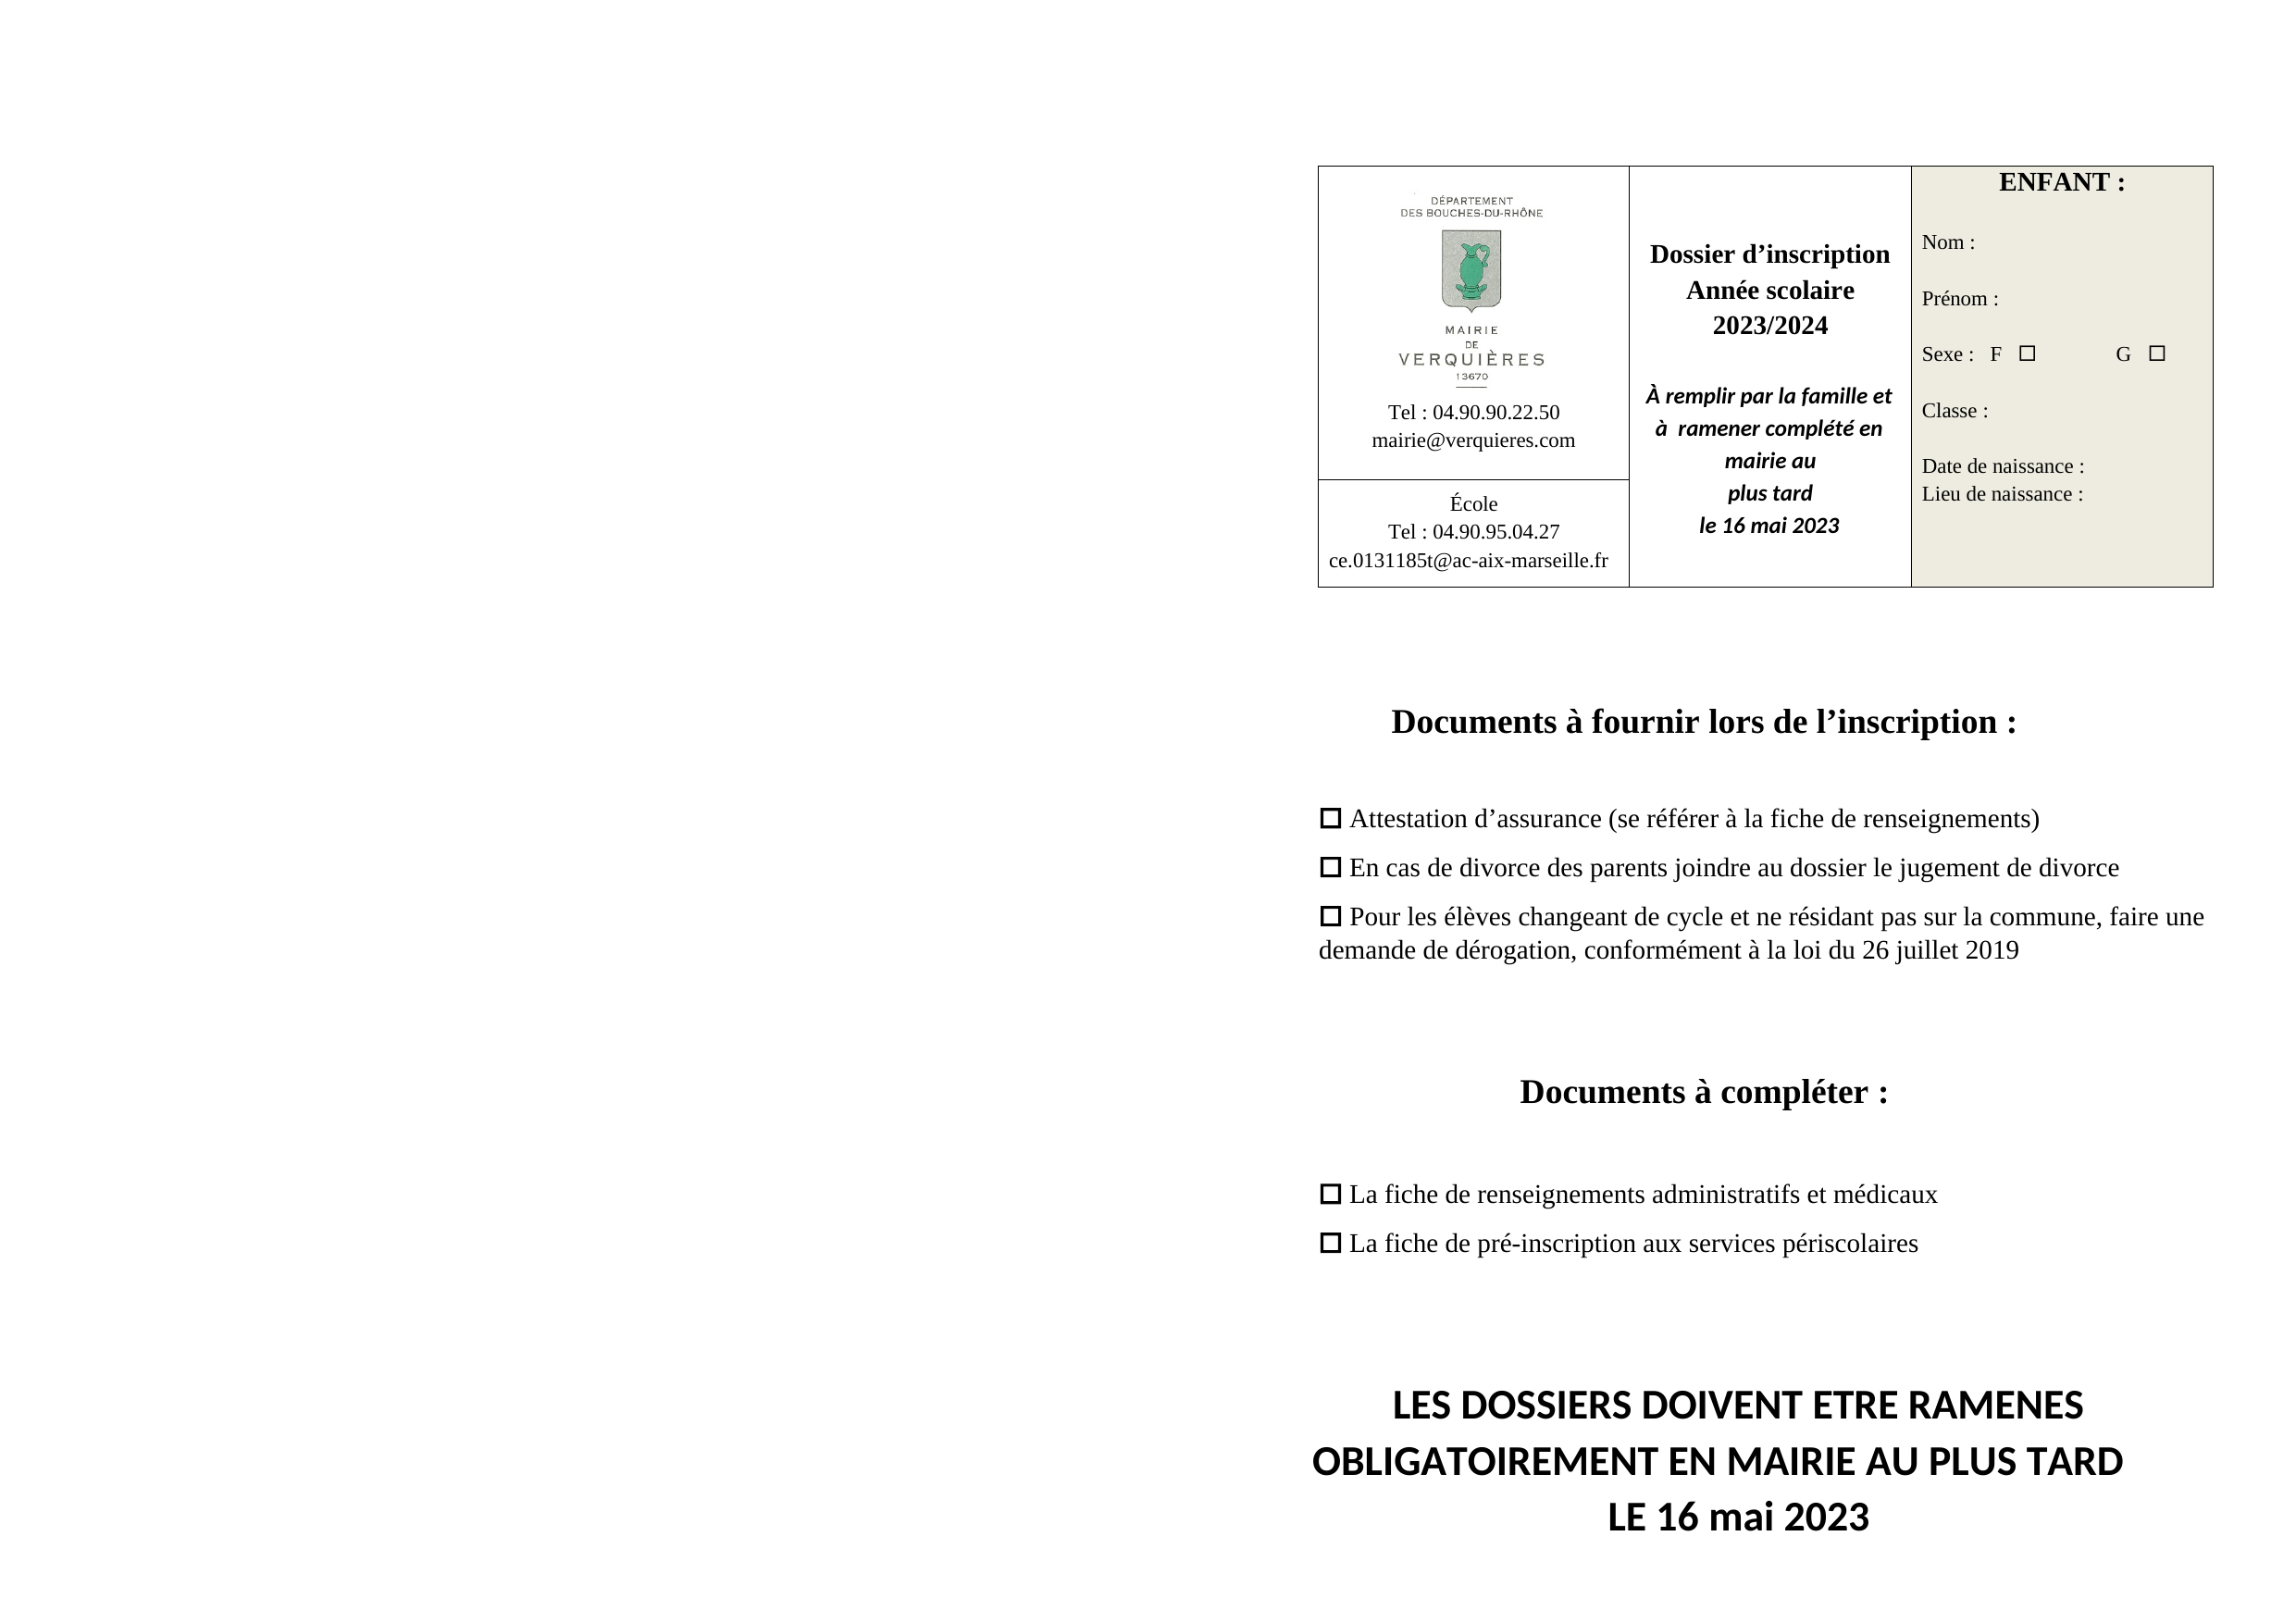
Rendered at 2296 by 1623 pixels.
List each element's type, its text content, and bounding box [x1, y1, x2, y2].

table_header ENFANT : Nom : Prénom : Sexe : F G Classe : Date de naissance : Lieu de naissance : [1912, 167, 2213, 587]
text LES DOSSIERS DOIVENT ETRE RAMENES OBLIGATOIREMENT EN MAIRIE AU PLUS TARD [1210, 1378, 2228, 1486]
text LE 16 mai 2023 [1210, 1490, 2228, 1542]
text La fiche de renseignements administratifs et médicaux [1182, 1178, 2228, 1209]
text En cas de divorce des parents joindre au dossier le jugement de divorce [1182, 851, 2228, 883]
table_header Dossier d’inscription Année scolaire 2023/2024 À remplir par la famille et à ramener complété en mairie au plus tard le 16 mai 2023 [1630, 167, 1911, 587]
text La fiche de pré-inscription aux services périscolaires [1250, 1227, 2228, 1258]
text Pour les élèves changeant de cycle et ne résidant pas sur la commune, faire une demande de dérogation, conformément à la loi du 26 juillet 2019 [1319, 900, 2228, 965]
text Documents à fournir lors de l’inscription : [1182, 700, 2228, 740]
table_header Tel : 04.90.90.22.50 mairie@verquieres.com [1319, 167, 1629, 479]
picture [1390, 190, 1558, 396]
text Attestation d’assurance (se référer à la fiche de renseignements) [1182, 802, 2228, 834]
table_cell École Tel : 04.90.95.04.27 ce.0131185t@ac-aix-marseille.fr [1319, 480, 1629, 587]
text Documents à compléter : [1182, 1071, 2228, 1111]
